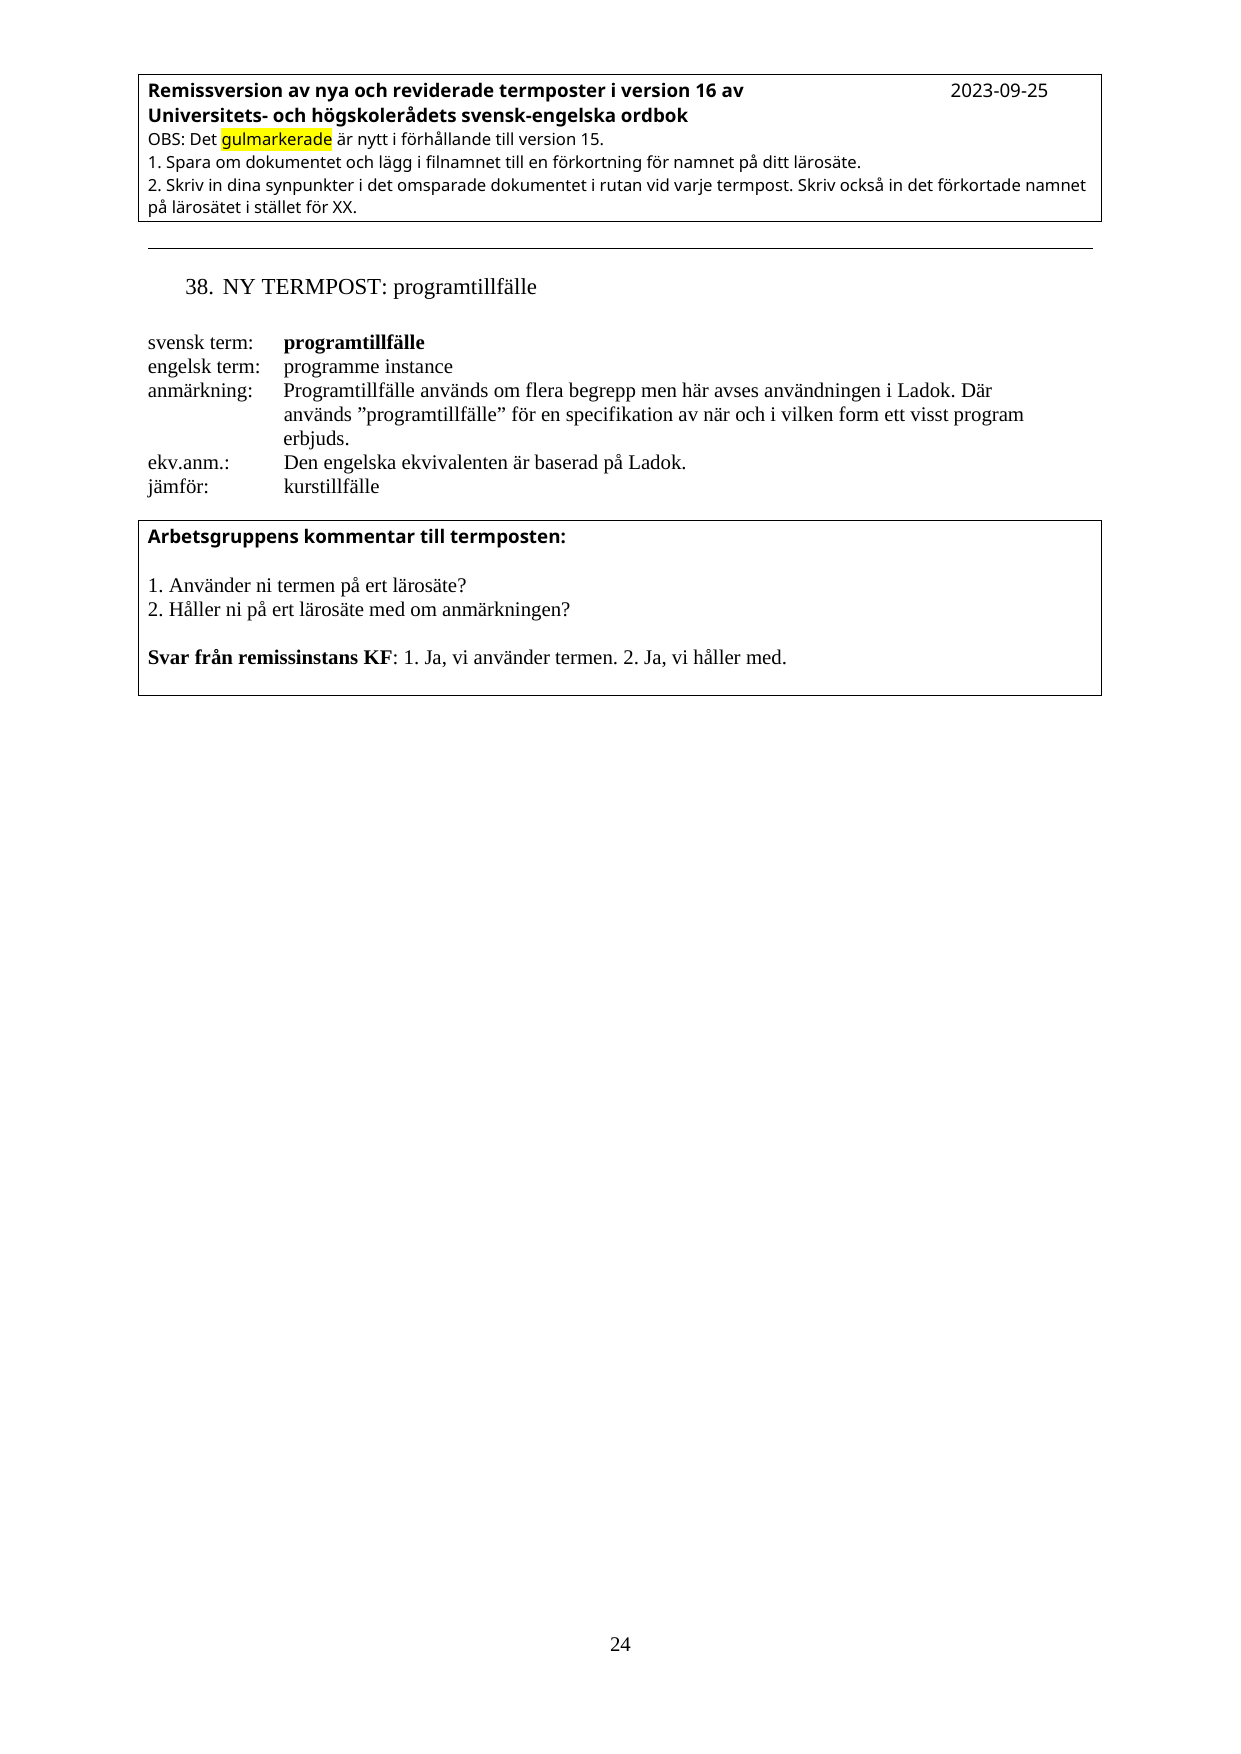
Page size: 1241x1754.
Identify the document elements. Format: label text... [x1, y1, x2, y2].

text 1. Använder ni termen på ert lärosäte? 2. Håller ni på ert lärosäte med om anmärkningen? [148, 573, 1093, 621]
text Arbetsgruppens kommentar till termposten: [139, 521, 1101, 549]
text anmärkning: Programtillfälle används om flera begrepp men här avses användningen i Ladok. Där används ”programtillfälle” för en specifikation av när och i vilken form ett visst program erbjuds. [148, 378, 1093, 450]
text engelsk term: programme instance [148, 354, 1093, 378]
text ekv.anm.: Den engelska ekvivalenten är baserad på Ladok. [148, 450, 1093, 474]
text Svar från remissinstans KF: 1. Ja, vi använder termen. 2. Ja, vi håller med. [148, 645, 1093, 669]
text jämför: kurstillfälle [148, 474, 1093, 498]
subtitle NY TERMPOST: programtillfälle [185, 273, 1093, 299]
text svensk term: programtillfälle [148, 330, 1093, 354]
